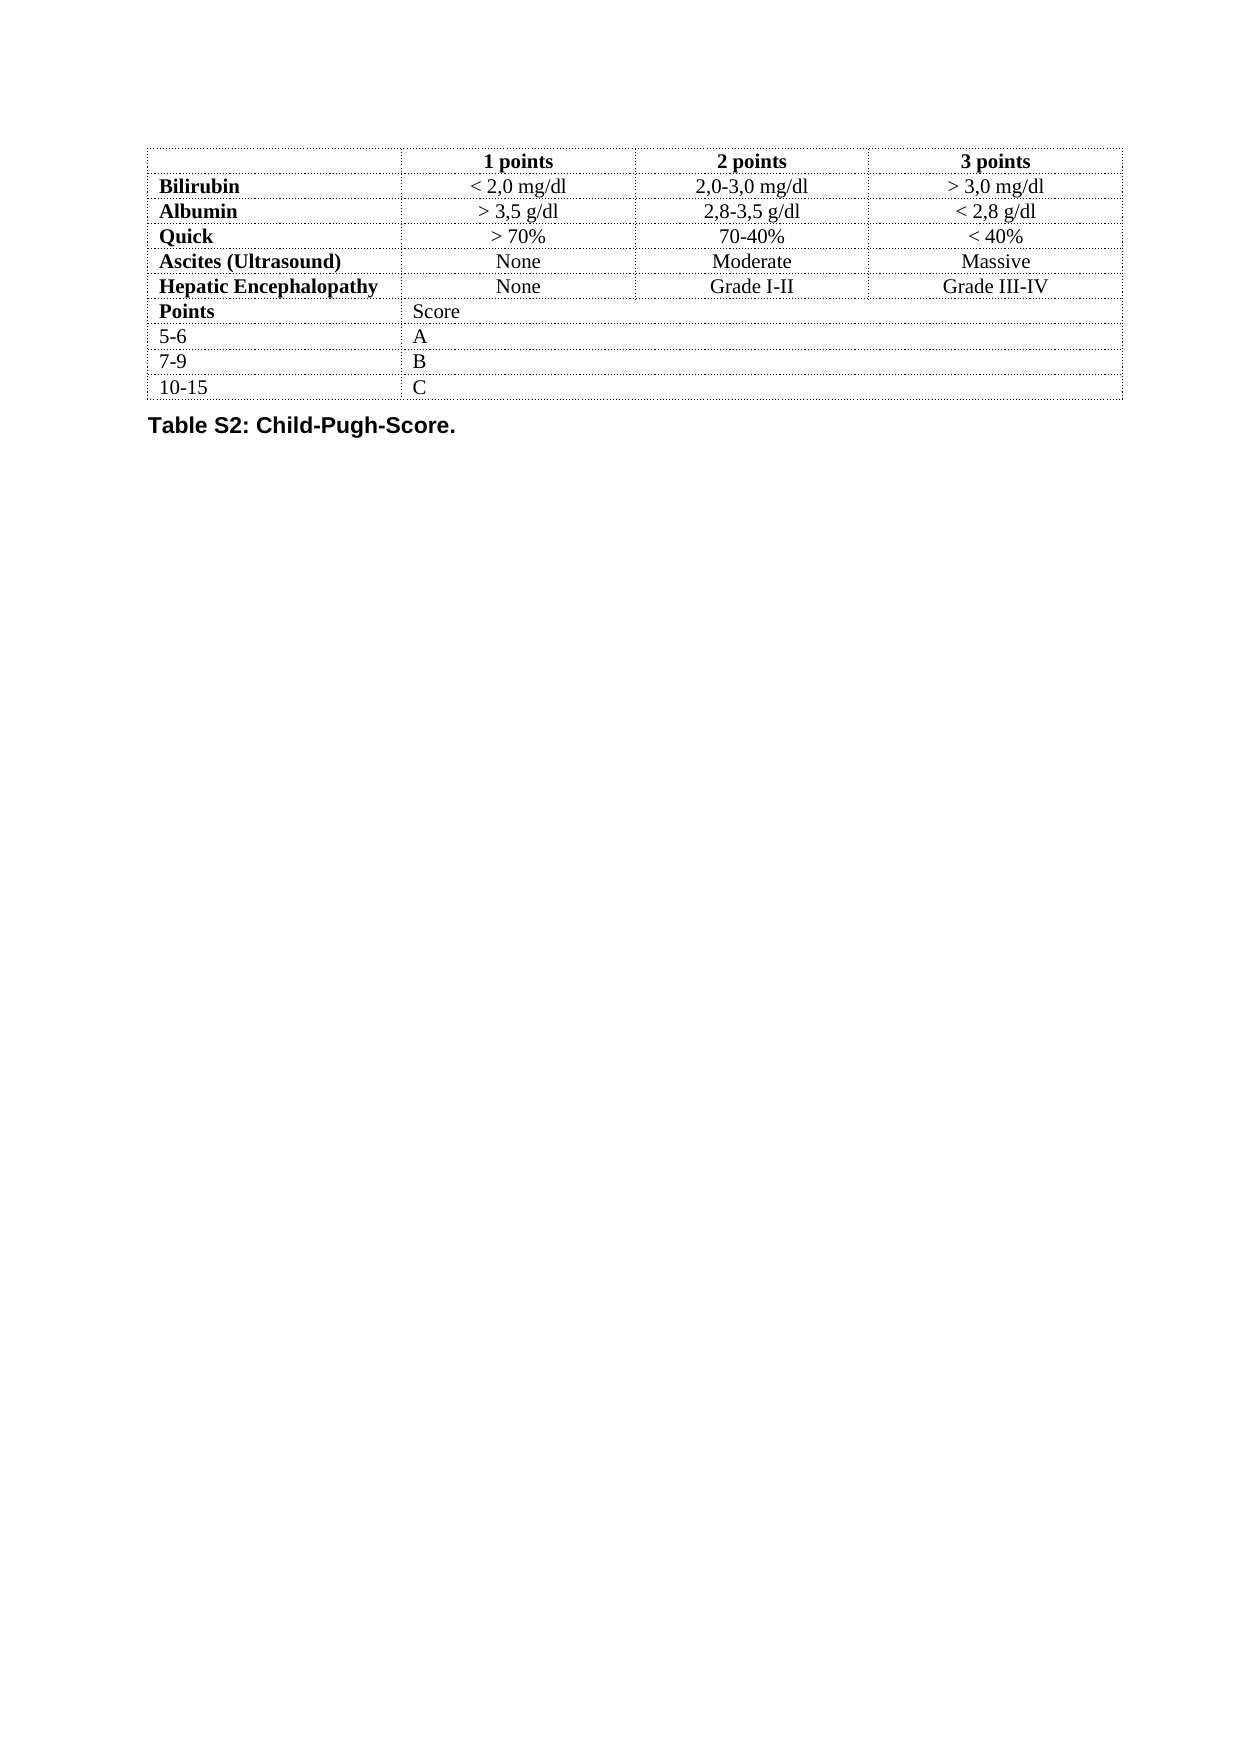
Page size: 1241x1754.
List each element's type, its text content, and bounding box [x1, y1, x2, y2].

table_header 2 points [635, 148, 868, 173]
table_cell 2,0-3,0 mg/dl [635, 173, 868, 198]
table_cell B [401, 349, 1123, 373]
table_cell Quick [148, 223, 401, 248]
table_cell Grade I-II [635, 273, 868, 298]
table_cell > 70% [401, 223, 635, 248]
table_cell 2,8-3,5 g/dl [635, 198, 868, 223]
table_cell None [401, 248, 635, 273]
table_header [148, 148, 401, 173]
table_cell Grade III-IV [869, 273, 1123, 298]
table_cell Hepatic Encephalopathy [148, 273, 401, 298]
table_cell A [401, 323, 1123, 348]
table_cell C [401, 374, 1123, 399]
table_cell Score [401, 298, 1123, 323]
table_cell < 2,8 g/dl [869, 198, 1123, 223]
table_cell Moderate [635, 248, 868, 273]
table_cell 70-40% [635, 223, 868, 248]
table_cell Points [148, 298, 401, 323]
table_cell < 40% [869, 223, 1123, 248]
table_cell Bilirubin [148, 173, 401, 198]
table_cell < 2,0 mg/dl [401, 173, 635, 198]
table_cell Massive [869, 248, 1123, 273]
table_header 1 points [401, 148, 635, 173]
table_cell 7-9 [148, 349, 401, 373]
table_cell > 3,5 g/dl [401, 198, 635, 223]
table_cell > 3,0 mg/dl [869, 173, 1123, 198]
table_cell Albumin [148, 198, 401, 223]
table_header 3 points [869, 148, 1123, 173]
table_cell Ascites (Ultrasound) [148, 248, 401, 273]
table_cell 5-6 [148, 323, 401, 348]
table_cell None [401, 273, 635, 298]
text Table S2: Child-Pugh-Score. [148, 412, 1093, 438]
table_cell 10-15 [148, 374, 401, 399]
